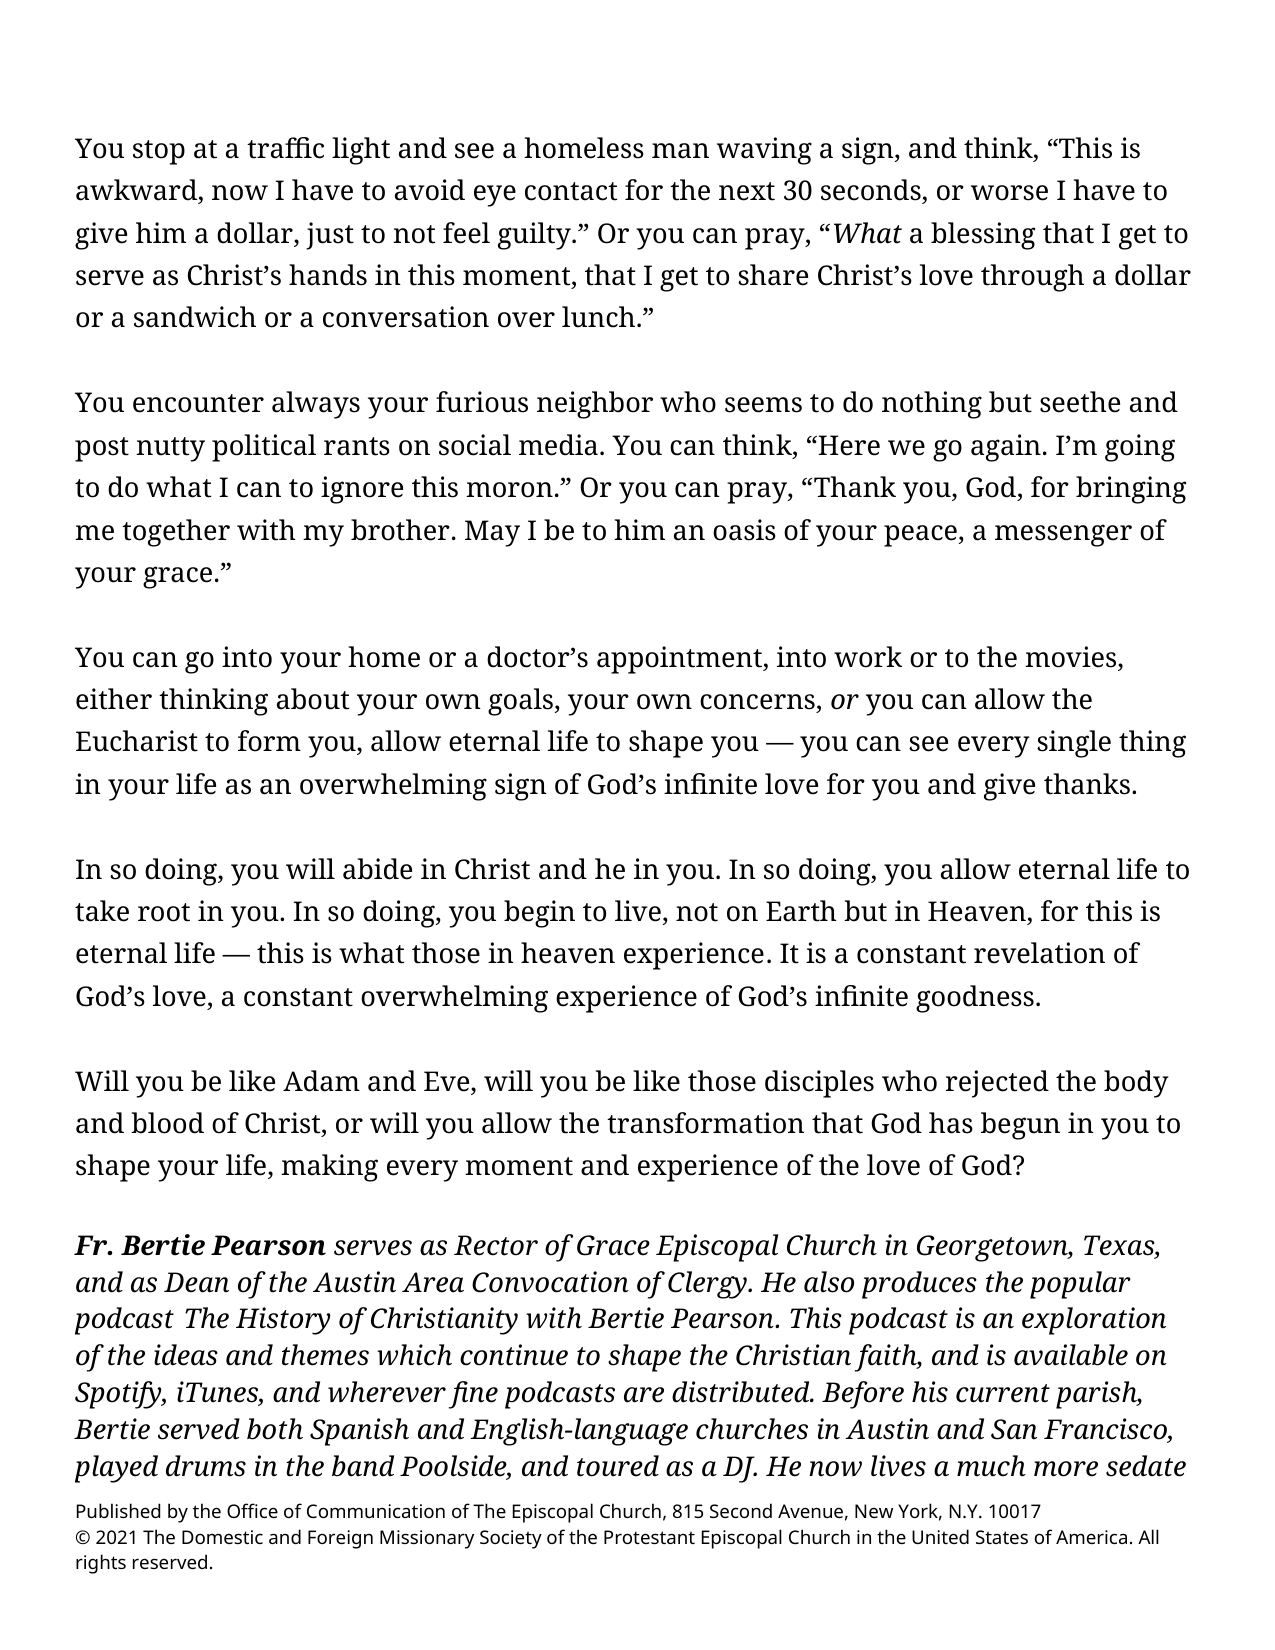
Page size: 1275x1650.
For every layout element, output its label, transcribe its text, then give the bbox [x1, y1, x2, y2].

text Will you be like Adam and Eve, will you be like those disciples who rejected the body and blood of Christ, or will you allow the transformation that God has begun in you to shape your life, making every moment and experience of the love of God? [75, 1062, 1200, 1184]
text You encounter always your furious neighbor who seems to do nothing but seethe and post nutty political rants on social media. You can think, “Here we go again. I’m going to do what I can to ignore this moron.” Or you can pray, “Thank you, God, for bringing me together with my brother. May I be to him an oasis of your peace, a messenger of your grace.” [75, 384, 1200, 590]
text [75, 1226, 1200, 1484]
text You can go into your home or a doctor’s appointment, into work or to the movies, either thinking about your own goals, your own concerns, or you can allow the Eucharist to form you, allow eternal life to shape you — you can see every single thing in your life as an overwhelming sign of God’s infinite love for you and give thanks. [75, 638, 1200, 802]
text In so doing, you will abide in Christ and he in you. In so doing, you allow eternal life to take root in you. In so doing, you begin to live, not on Earth but in Heaven, for this is eternal life — this is what those in heaven experience. It is a constant revelation of God’s love, a constant overwhelming experience of God’s infinite goodness. [75, 850, 1200, 1014]
text You stop at a traffic light and see a homeless man waving a sign, and think, “This is awkward, now I have to avoid eye contact for the next 30 seconds, or worse I have to give him a dollar, just to not feel guilty.” Or you can pray, “What a blessing that I get to serve as Christ’s hands in this moment, that I get to share Christ’s love through a dollar or a sandwich or a conversation over lunch.” [75, 87, 1200, 336]
